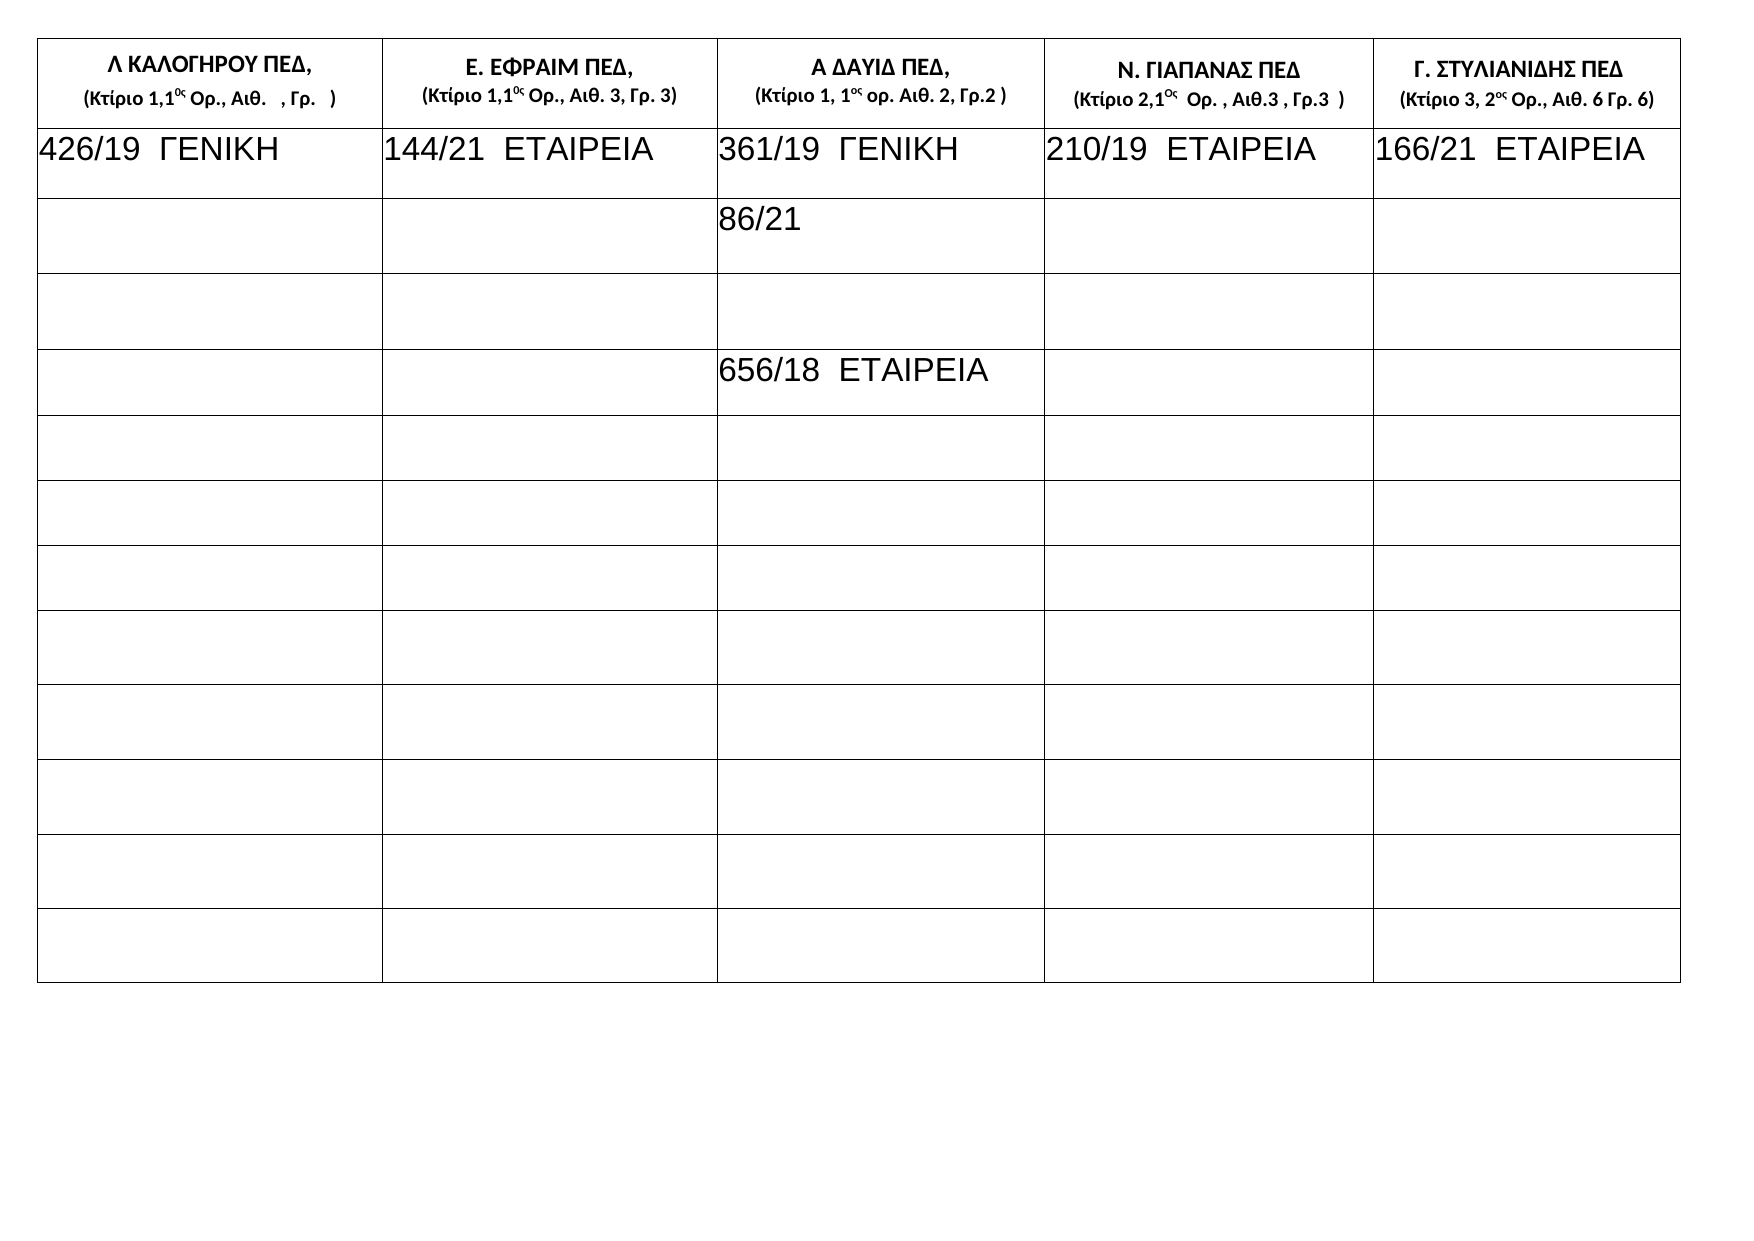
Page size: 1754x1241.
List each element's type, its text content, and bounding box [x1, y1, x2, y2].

table_cell [1374, 274, 1680, 349]
table_cell [383, 350, 717, 415]
table_cell [1045, 835, 1373, 908]
table_cell [718, 760, 1044, 833]
table_cell [383, 416, 717, 479]
table_cell [718, 274, 1044, 349]
table_cell [1045, 760, 1373, 833]
table_cell [718, 611, 1044, 684]
table_cell [1374, 909, 1680, 982]
table_cell [38, 685, 382, 759]
table_cell [1045, 350, 1373, 415]
table_header Ν. ΓΙΑΠΑΝΑΣ ΠΕΔ (Κτίριο 2,1Ος Ορ. , Αιθ.3 , Γρ.3 ) [1045, 39, 1373, 127]
table_cell [1045, 481, 1373, 545]
table_cell 426/19 ΓΕΝΙΚΗ [38, 129, 382, 198]
table_cell [1045, 685, 1373, 759]
table_cell [718, 416, 1044, 479]
table_cell [38, 611, 382, 684]
table_header Α ΔΑΥΙΔ ΠΕΔ, (Κτίριο 1, 1ος ορ. Αιθ. 2, Γρ.2 ) [718, 39, 1044, 127]
table_header Γ. ΣΤΥΛΙΑΝΙΔΗΣ ΠΕΔ (Κτίριο 3, 2ος Ορ., Αιθ. 6 Γρ. 6) [1374, 39, 1680, 127]
table_cell [383, 611, 717, 684]
table_cell [1045, 546, 1373, 610]
table_cell [1045, 199, 1373, 273]
table_header Ε. ΕΦΡΑΙΜ ΠΕΔ, (Κτίριο 1,10ς Ορ., Αιθ. 3, Γρ. 3) [383, 39, 717, 127]
table_cell [1374, 546, 1680, 610]
table_cell [383, 909, 717, 982]
table_cell [383, 546, 717, 610]
table_cell [1045, 416, 1373, 479]
table_cell [1374, 611, 1680, 684]
table_cell 86/21 [718, 199, 1044, 273]
table_cell [1374, 685, 1680, 759]
table_cell 144/21 ΕΤΑΙΡΕΙΑ [383, 129, 717, 198]
table_cell [1045, 274, 1373, 349]
table_cell [38, 909, 382, 982]
table_cell [1045, 909, 1373, 982]
table_header Λ ΚΑΛΟΓΗΡΟΥ ΠΕΔ, (Κτίριο 1,10ς Ορ., Αιθ. , Γρ. ) [38, 39, 382, 127]
table_cell [718, 909, 1044, 982]
table_cell [38, 274, 382, 349]
table_cell [1374, 350, 1680, 415]
table_cell [383, 835, 717, 908]
table_cell [38, 546, 382, 610]
table_cell [1374, 481, 1680, 545]
table_cell 361/19 ΓΕΝΙΚΗ [718, 129, 1044, 198]
table_cell [718, 546, 1044, 610]
table_cell [1374, 416, 1680, 479]
table_cell [1045, 611, 1373, 684]
table_cell [718, 481, 1044, 545]
table_cell [38, 835, 382, 908]
table_cell [38, 350, 382, 415]
table_cell [383, 274, 717, 349]
table_cell [383, 199, 717, 273]
table_cell [38, 481, 382, 545]
table_cell 656/18 ΕΤΑΙΡΕΙΑ [718, 350, 1044, 415]
table_cell 210/19 ΕΤΑΙΡΕΙΑ [1045, 129, 1373, 198]
table_cell [38, 416, 382, 479]
table_cell [718, 835, 1044, 908]
table_cell [718, 685, 1044, 759]
table_cell [38, 199, 382, 273]
table_cell [383, 481, 717, 545]
table_cell [1374, 760, 1680, 833]
table_cell [383, 685, 717, 759]
table_cell [38, 760, 382, 833]
table_cell 166/21 ΕΤΑΙΡΕΙΑ [1374, 129, 1680, 198]
table_cell [383, 760, 717, 833]
table_cell [1374, 835, 1680, 908]
table_cell [1374, 199, 1680, 273]
